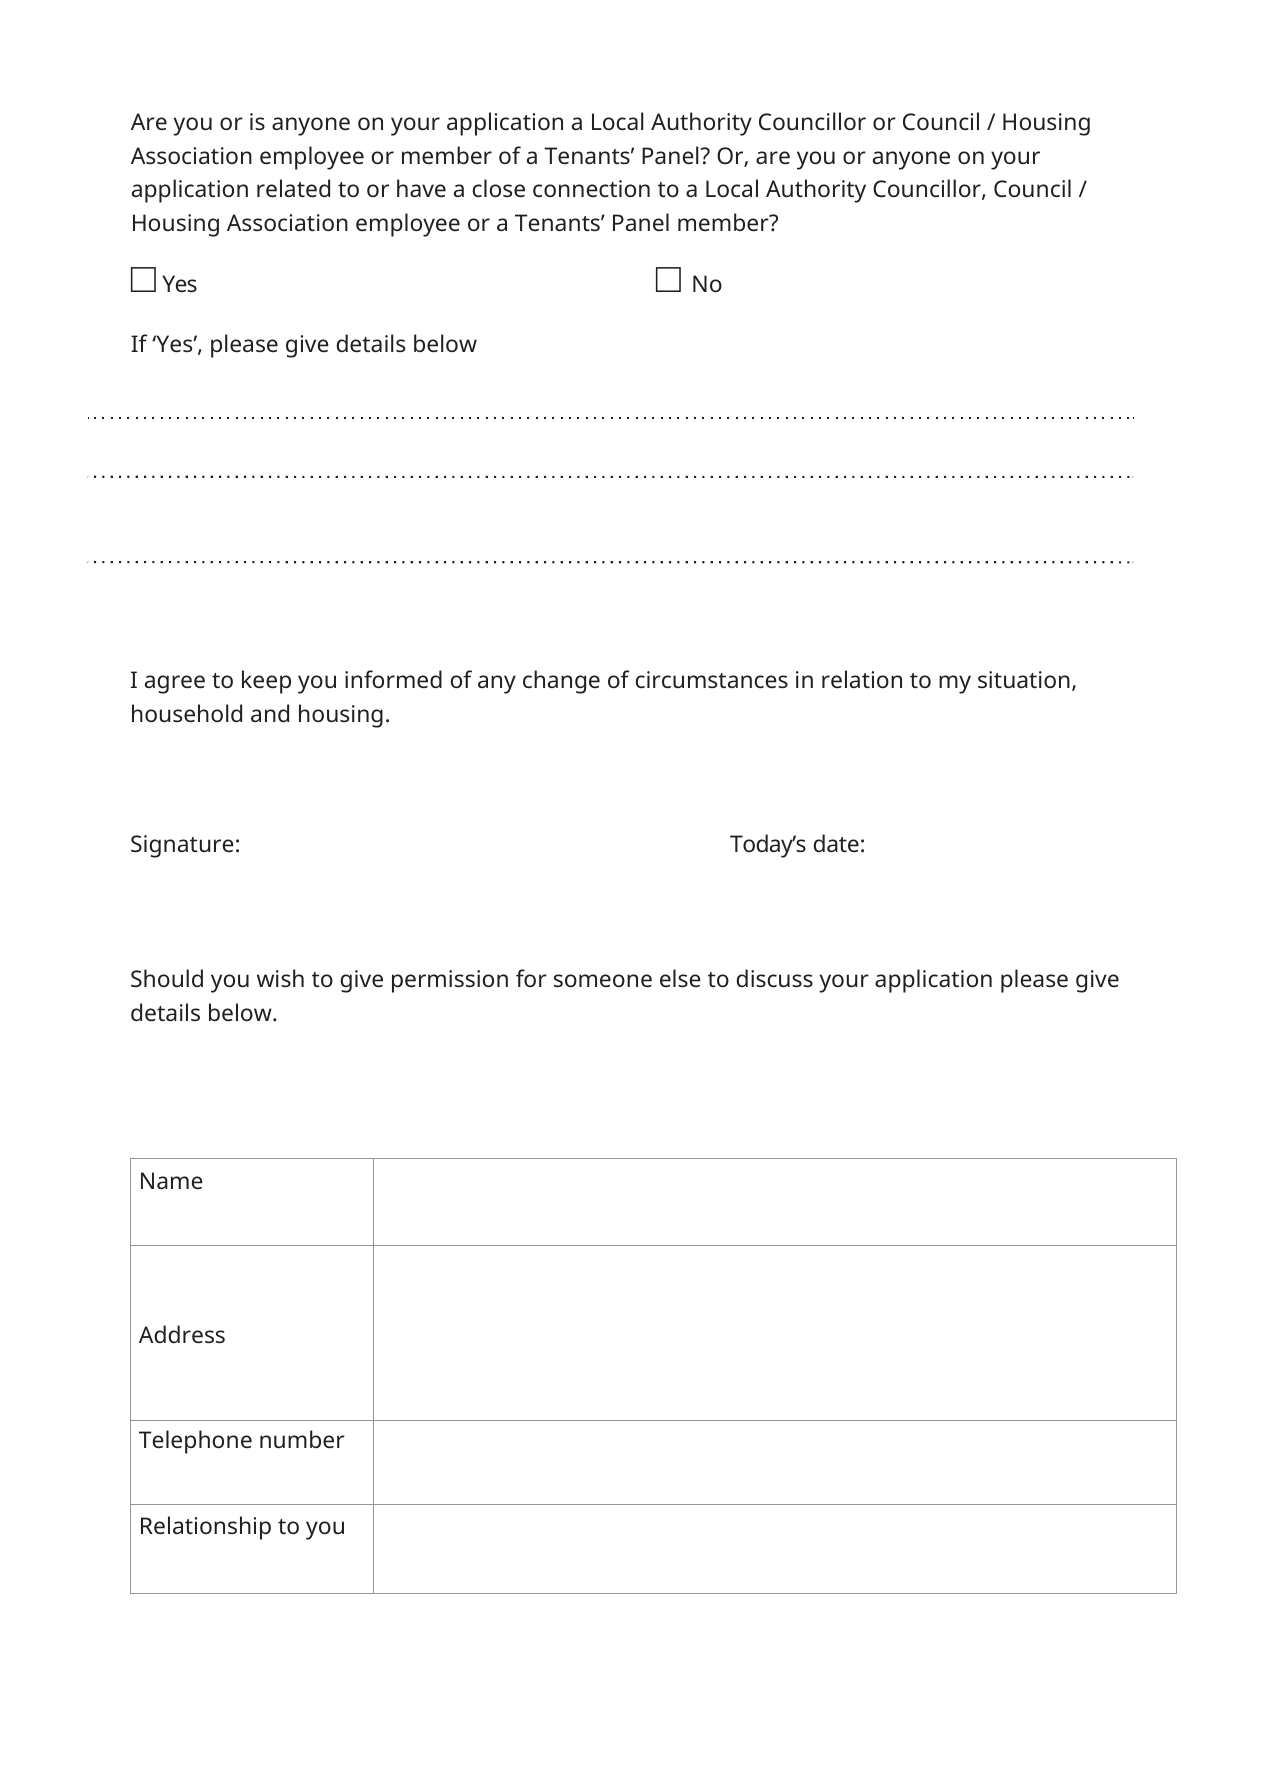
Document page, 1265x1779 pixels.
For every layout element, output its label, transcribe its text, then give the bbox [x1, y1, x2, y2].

table_cell Relationship to you [131, 1505, 373, 1593]
table_cell [374, 1505, 1176, 1593]
table_cell Address [131, 1246, 373, 1420]
text Are you or is anyone on your application a Local Authority Councillor or Council / Housing Association employee or member of a Tenants’ Panel? Or, are you or anyone on your application related to or have a close connection to a Local Authority Councillor, Council / Housing Association employee or a Tenants’ Panel member? [131, 106, 1151, 238]
text If ‘Yes’, please give details below [131, 328, 1189, 359]
text I agree to keep you informed of any change of circumstances in relation to my situation, household and housing. [130, 664, 1140, 729]
table_header [374, 1159, 1176, 1245]
table_header Name [131, 1159, 373, 1245]
table_cell [374, 1421, 1176, 1503]
text Should you wish to give permission for someone else to discuss your application please give details below. [130, 963, 1140, 1028]
table_cell Telephone number [131, 1421, 373, 1503]
list Yes □ No [131, 253, 1189, 301]
text Signature: Today’s date: [130, 828, 1189, 860]
table_cell [374, 1246, 1176, 1420]
